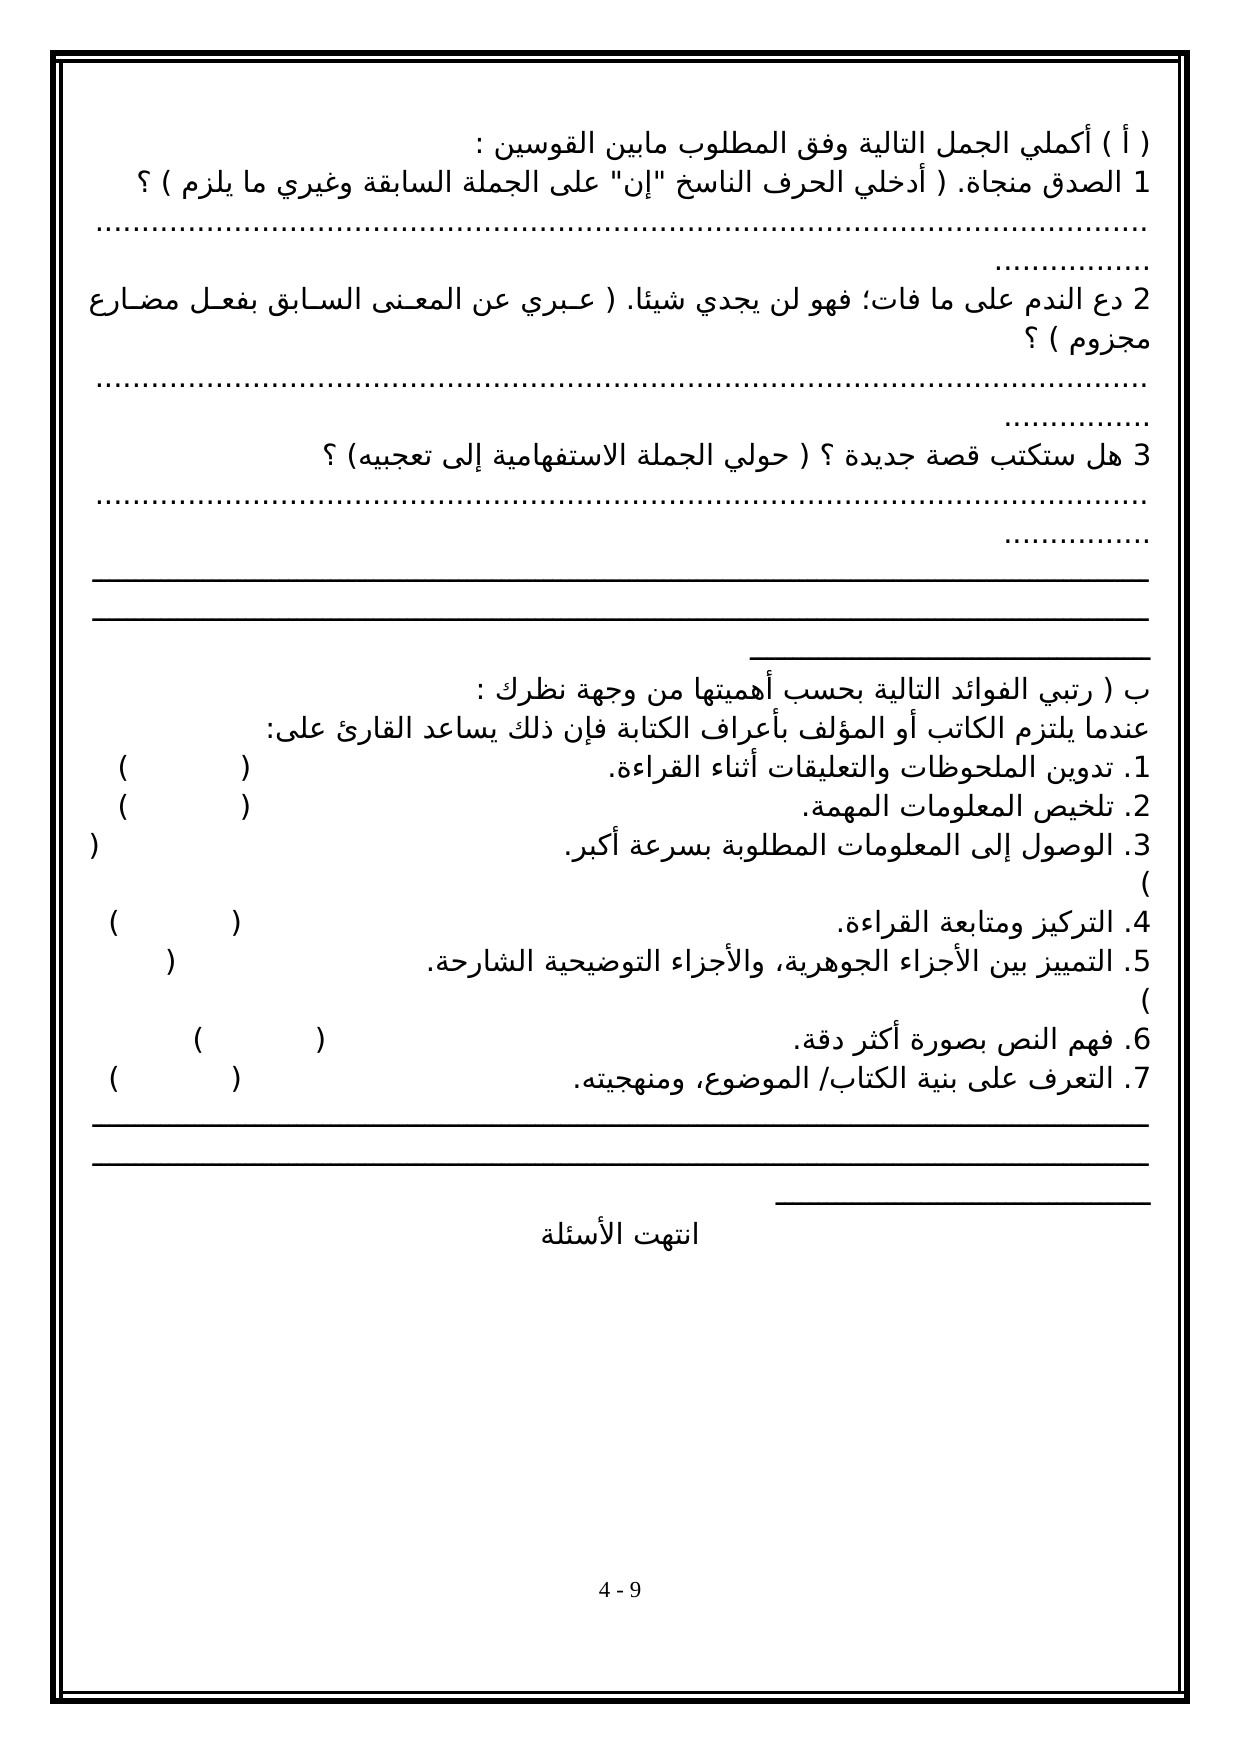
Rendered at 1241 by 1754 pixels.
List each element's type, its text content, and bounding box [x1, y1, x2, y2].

text 2 دع الندم على ما فات؛ فهو لن يجدي شيئا. ( عبري عن المعنى السابق بفعل مضارع مجزوم ) ؟ [89, 282, 1152, 355]
text 7. التعرف على بنية الكتاب/ الموضوع، ومنهجيته. ( ) [89, 1062, 1152, 1096]
text ـــــــــــــــــــــــــــــــــــــــــــــــــــــــــــــــــــــــــــــــــــــــــــــــــــــــــــــــــــــــــــــــــــــــــــــــــــــــــــــــــــــــــــــــــــــــــــــــــــــــــــــــــــــــــــــــــــــــــــــــــــــــــــــــــــــــــــــــــــــــــــــــــــــــ [89, 555, 1152, 667]
text .................................................................................................................................. [89, 360, 1152, 433]
text .................................................................................................................................. [89, 477, 1152, 550]
text ( أ ) أكملي الجمل التالية وفق المطلوب مابين القوسين : [89, 127, 1152, 161]
text عندما يلتزم الكاتب أو المؤلف بأعراف الكتابة فإن ذلك يساعد القارئ على: [89, 711, 1152, 745]
text ب ( رتبي الفوائد التالية بحسب أهميتها من وجهة نظرك : [89, 672, 1152, 706]
text 2. تلخيص المعلومات المهمة. ( ) [89, 789, 1152, 823]
text 3. الوصول إلى المعلومات المطلوبة بسرعة أكبر. ( ) [89, 828, 1152, 901]
text 1. تدوين الملحوظات والتعليقات أثناء القراءة. ( ) [89, 750, 1152, 784]
text 6. فهم النص بصورة أكثر دقة. ( ) [89, 1023, 1152, 1057]
text 1 الصدق منجاة. ( أدخلي الحرف الناسخ "إن" على الجملة السابقة وغيري ما يلزم ) ؟ [89, 166, 1152, 199]
text 5. التمييز بين الأجزاء الجوهرية، والأجزاء التوضيحية الشارحة. ( ) [89, 945, 1152, 1018]
text ــــــــــــــــــــــــــــــــــــــــــــــــــــــــــــــــــــــــــــــــــــــــــــــــــــــــــــــــــــــــــــــــــــــــــــــــــــــــــــــــــــــــــــــــــــــــــــــــــــــــــــــــــــــــــــــــــــــــــــــــــــــــــــــــــــــــــــــــــــــــــــــــــــ [89, 1101, 1152, 1212]
text 4. التركيز ومتابعة القراءة. ( ) [89, 906, 1152, 940]
text 3 هل ستكتب قصة جديدة ؟ ( حولي الجملة الاستفهامية إلى تعجبيه) ؟ [89, 438, 1152, 472]
text ................................................................................................................................... [89, 204, 1152, 277]
text انتهت الأسئلة [89, 1217, 1152, 1251]
